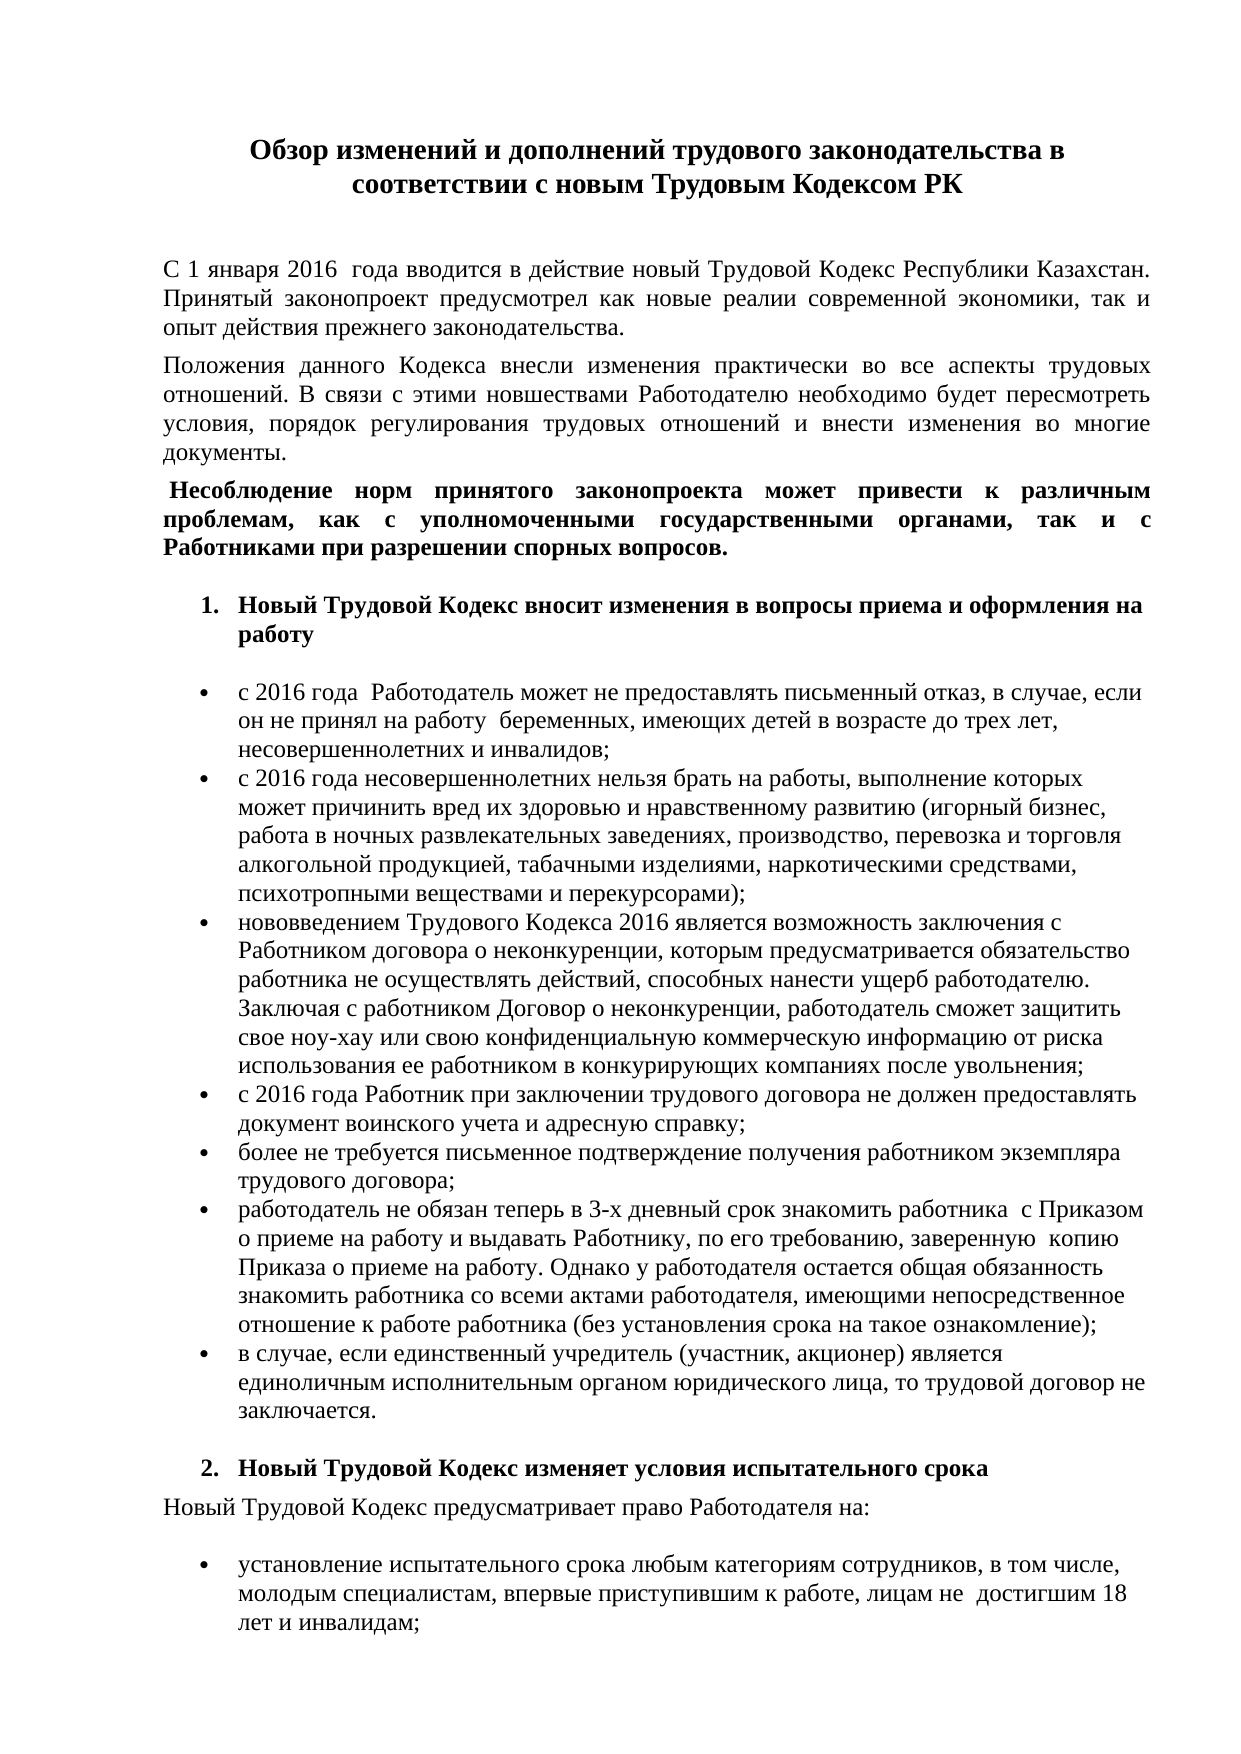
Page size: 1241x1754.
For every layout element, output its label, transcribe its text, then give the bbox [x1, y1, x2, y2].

text Обзор изменений и дополнений трудового законодательства в соответствии с новым Трудовым Кодексом РК [163, 132, 1152, 199]
list с 2016 года Работник при заключении трудового договора не должен предоставлять документ воинского учета и адресную справку; [200, 1079, 1152, 1137]
list с 2016 года несовершеннолетних нельзя брать на работы, выполнение которых может причинить вред их здоровью и нравственному развитию (игорный бизнес, работа в ночных развлекательных заведениях, производство, перевозка и торговля алкогольной продукцией, табачными изделиями, наркотическими средствами, психотропными веществами и перекурсорами); [200, 763, 1152, 907]
list Новый Трудовой Кодекс изменяет условия испытательного срока [200, 1453, 1152, 1482]
text Новый Трудовой Кодекс предусматривает право Работодателя на: [163, 1492, 1152, 1520]
list в случае, если единственный учредитель (участник, акционер) является единоличным исполнительным органом юридического лица, то трудовой договор не заключается. [200, 1338, 1152, 1424]
text Положения данного Кодекса внесли изменения практически во все аспекты трудовых отношений. В связи с этими новшествами Работодателю необходимо будет пересмотреть условия, порядок регулирования трудовых отношений и внести изменения во многие документы. [163, 350, 1152, 465]
list с 2016 года Работодатель может не предоставлять письменный отказ, в случае, если он не принял на работу беременных, имеющих детей в возрасте до трех лет, несовершеннолетних и инвалидов; [200, 677, 1152, 763]
list более не требуется письменное подтверждение получения работником экземпляра трудового договора; [200, 1137, 1152, 1194]
list Новый Трудовой Кодекс вносит изменения в вопросы приема и оформления на работу [200, 590, 1152, 647]
list нововведением Трудового Кодекса 2016 является возможность заключения с Работником договора о неконкуренции, которым предусматривается обязательство работника не осуществлять действий, способных нанести ущерб работодателю. Заключая с работником Договор о неконкуренции, работодатель сможет защитить свое ноу-хау или свою конфиденциальную коммерческую информацию от риска использования ее работником в конкурирующих компаниях после увольнения; [200, 907, 1152, 1079]
text Несоблюдение норм принятого законопроекта может привести к различным проблемам, как с уполномоченными государственными органами, так и с Работниками при разрешении спорных вопросов. [163, 475, 1152, 561]
list установление испытательного срока любым категориям сотрудников, в том числе, молодым специалистам, впервые приступившим к работе, лицам не достигшим 18 лет и инвалидам; [200, 1549, 1152, 1636]
list работодатель не обязан теперь в 3-х дневный срок знакомить работника с Приказом о приеме на работу и выдавать Работнику, по его требованию, заверенную копию Приказа о приеме на работу. Однако у работодателя остается общая обязанность знакомить работника со всеми актами работодателя, имеющими непосредственное отношение к работе работника (без установления срока на такое ознакомление); [200, 1194, 1152, 1338]
text С 1 января 2016 года вводится в действие новый Трудовой Кодекс Республики Казахстан. Принятый законопроект предусмотрел как новые реалии современной экономики, так и опыт действия прежнего законодательства. [163, 254, 1152, 341]
